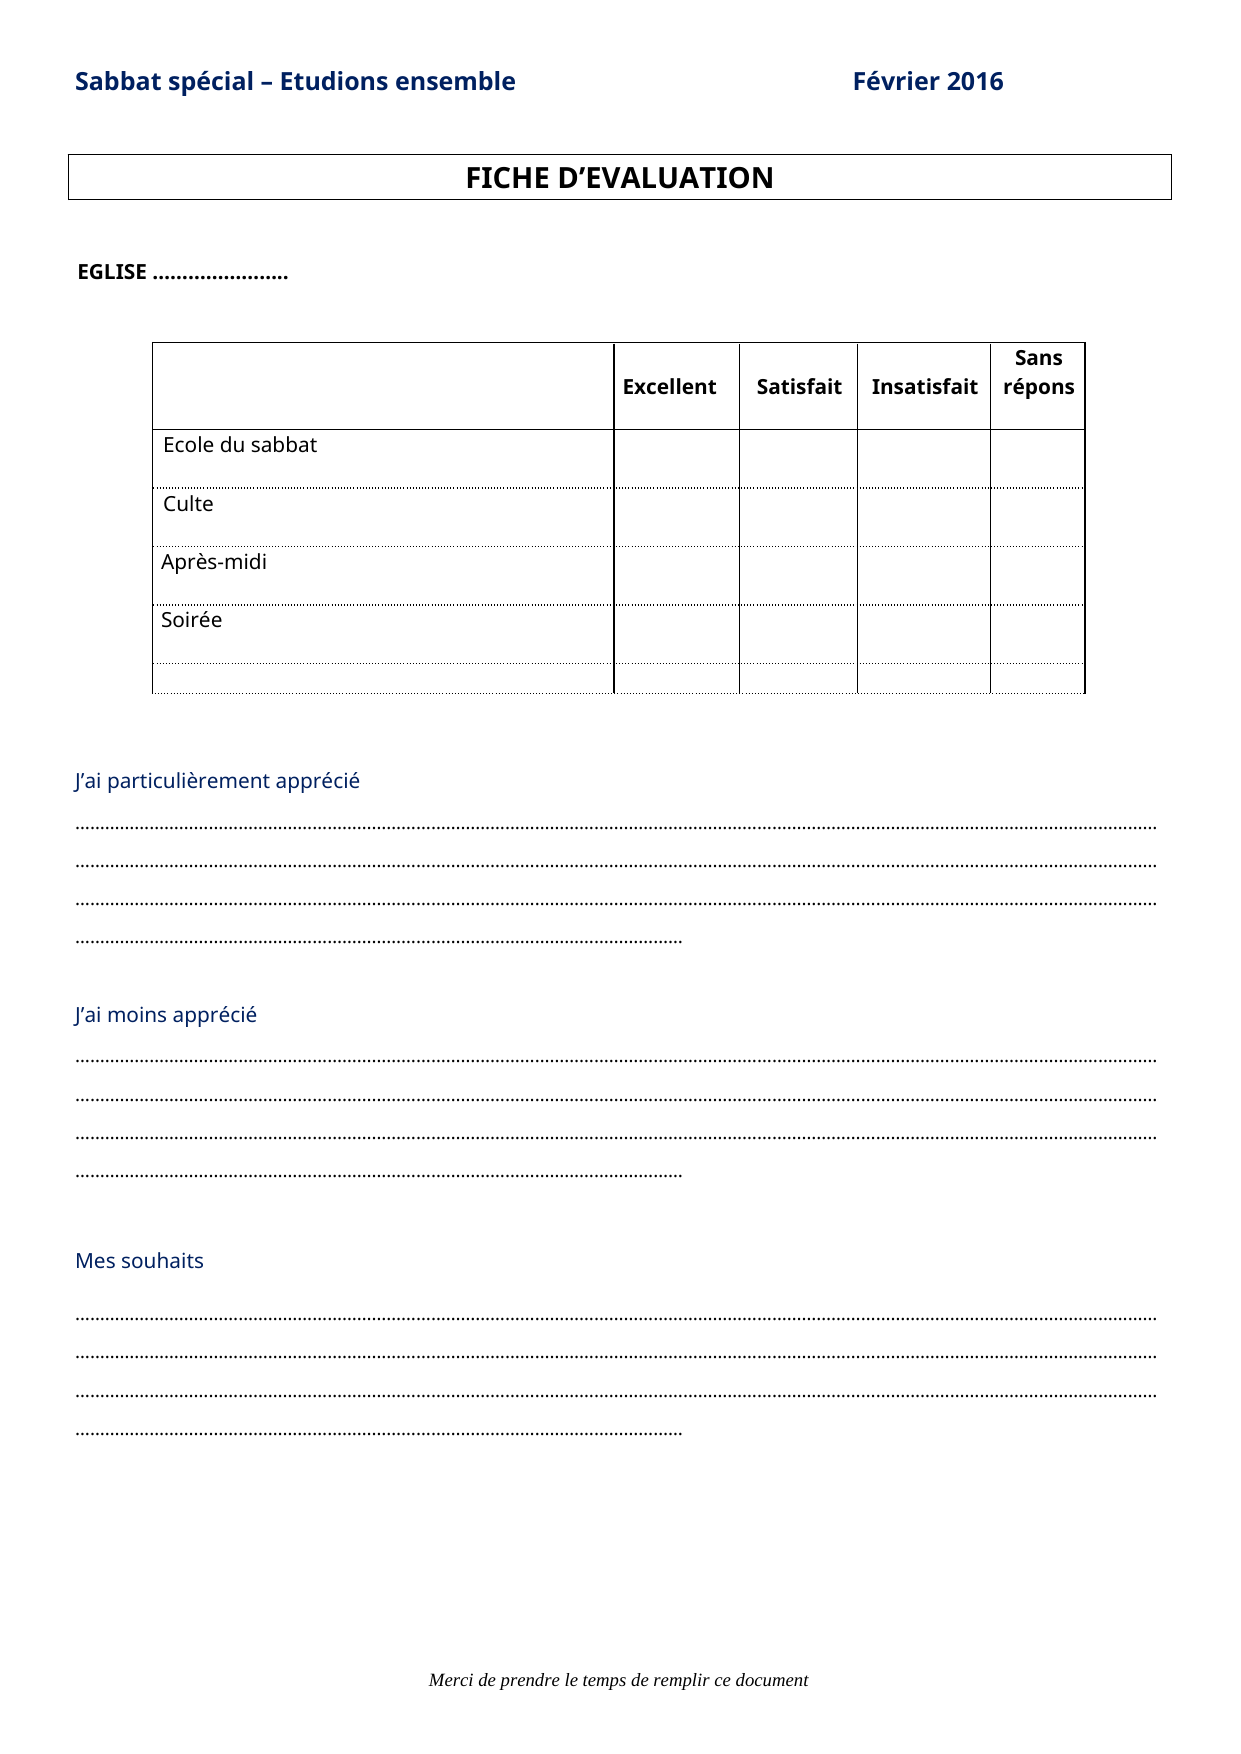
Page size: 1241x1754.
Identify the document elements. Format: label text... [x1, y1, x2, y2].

table_cell [858, 604, 990, 662]
table_cell [740, 604, 857, 662]
table_cell [858, 487, 990, 546]
table_cell Après-midi [153, 546, 613, 604]
table_cell [991, 663, 1084, 692]
table_cell [153, 663, 613, 692]
table_header Satisfait [740, 343, 857, 429]
table_cell [991, 546, 1084, 604]
table_cell [740, 430, 857, 487]
table_cell [991, 604, 1084, 662]
text Merci de prendre le temps de remplir ce document [75, 1669, 1162, 1691]
table_cell [615, 663, 739, 692]
table_cell [740, 487, 857, 546]
text J’ai particulièrement apprécié [75, 766, 1162, 795]
text Sabbat spécial – Etudions ensemble Février 2016 [75, 64, 1162, 98]
table_header Excellent [615, 343, 739, 429]
table_header [153, 343, 614, 429]
table_cell Culte [153, 487, 613, 546]
table_cell [615, 546, 739, 604]
text FICHE D’EVALUATION [69, 155, 1171, 199]
table_cell [740, 546, 857, 604]
table_cell Ecole du sabbat [153, 430, 613, 487]
table_cell [615, 604, 739, 662]
table_cell [615, 487, 739, 546]
table_cell [740, 663, 857, 692]
table_cell [991, 430, 1084, 487]
text EGLISE ………………….. [77, 257, 1162, 285]
table_cell [615, 430, 739, 487]
table_cell Soirée [153, 604, 613, 662]
text …………………………………………………………………………………………………………………………………………………………………………………………………………………………………………………………………………………………………………………………………………………………………………………………………………………………………………………………………………………………………………………………………………………………………………………………………………………………………………………………………………………………………………………… [75, 1043, 1162, 1183]
text J’ai moins apprécié [75, 1000, 1162, 1028]
table_header Insatisfait [858, 343, 990, 429]
table_cell [991, 487, 1084, 546]
text …………………………………………………………………………………………………………………………………………………………………………………………………………………………………………………………………………………………………………………………………………………………………………………………………………………………………………………………………………………………………………………………………………………………………………………………………………………………………………………………………………………………………………………… [75, 1301, 1162, 1441]
text …………………………………………………………………………………………………………………………………………………………………………………………………………………………………………………………………………………………………………………………………………………………………………………………………………………………………………………………………………………………………………………………………………………………………………………………………………………………………………………………………………………………………………………… [75, 809, 1162, 949]
table_cell [858, 663, 990, 692]
table_cell [858, 546, 990, 604]
table_cell [858, 430, 990, 487]
table_header Sans réponse [991, 343, 1084, 429]
text Mes souhaits [75, 1247, 1162, 1275]
